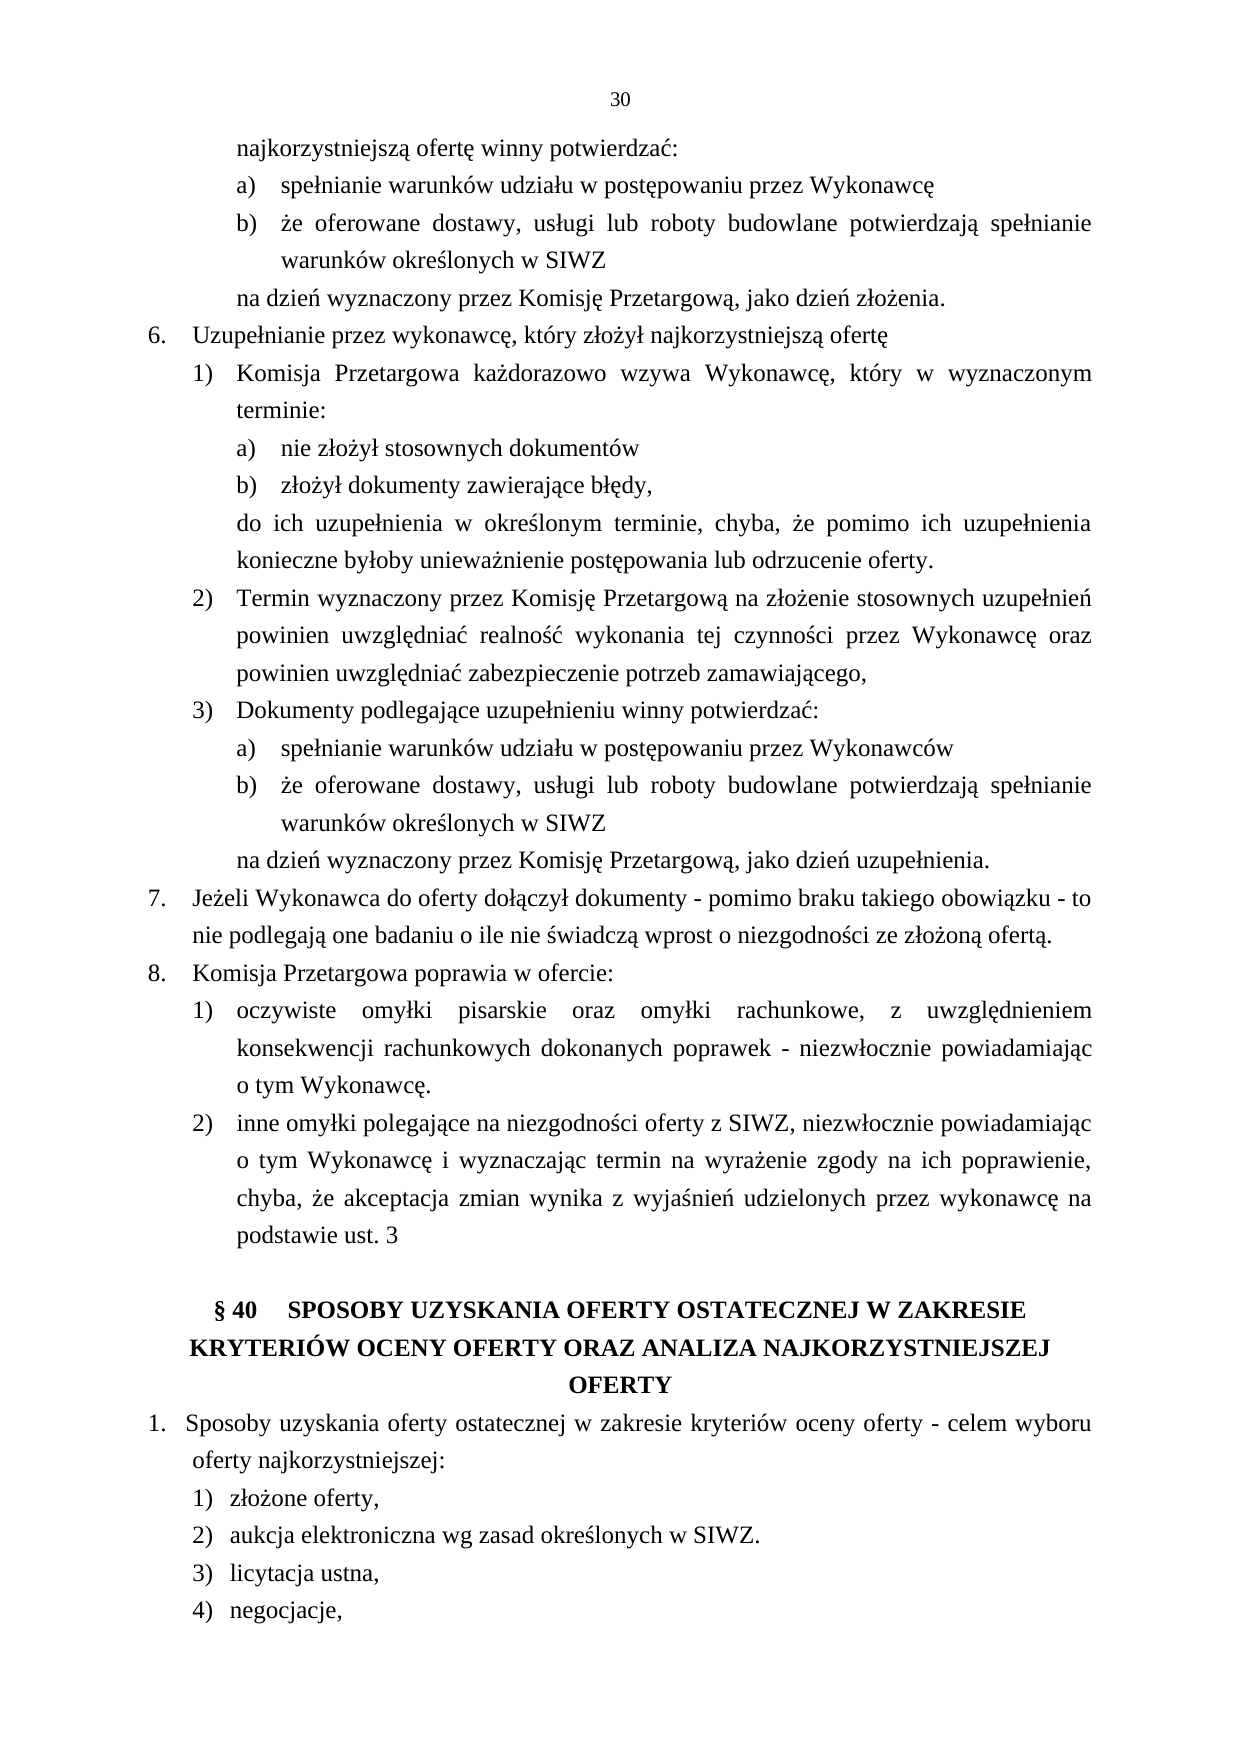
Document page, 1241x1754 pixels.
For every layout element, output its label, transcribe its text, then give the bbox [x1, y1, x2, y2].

list negocjacje, [192, 1587, 1092, 1624]
list Dokumenty podlegające uzupełnieniu winny potwierdzać: [192, 687, 1092, 724]
list że oferowane dostawy, usługi lub roboty budowlane potwierdzają spełnianie warunków określonych w SIWZ [236, 199, 1092, 274]
list Sposoby uzyskania oferty ostatecznej w zakresie kryteriów oceny oferty - celem wyboru oferty najkorzystniejszej: [148, 1399, 1092, 1474]
text do ich uzupełnienia w określonym terminie, chyba, że pomimo ich uzupełnienia konieczne byłoby unieważnienie postępowania lub odrzucenie oferty. [236, 499, 1092, 574]
list złożone oferty, [192, 1474, 1092, 1512]
text na dzień wyznaczony przez Komisję Przetargową, jako dzień uzupełnienia. [236, 837, 1092, 874]
list aukcja elektroniczna wg zasad określonych w SIWZ. [192, 1512, 1092, 1549]
list inne omyłki polegające na niezgodności oferty z SIWZ, niezwłocznie powiadamiając o tym Wykonawcę i wyznaczając termin na wyrażenie zgody na ich poprawienie, chyba, że akceptacja zmian wynika z wyjaśnień udzielonych przez wykonawcę na podstawie ust. 3 [192, 1099, 1092, 1249]
list licytacja ustna, [192, 1549, 1092, 1587]
text na dzień wyznaczony przez Komisję Przetargową, jako dzień złożenia. [236, 274, 1092, 312]
subtitle § 40 Sposoby uzyskania oferty ostatecznej w zakresie kryteriów oceny oferty oraz analiza najkorzystniejszej oferty [148, 1287, 1092, 1399]
list Uzupełnianie przez wykonawcę, który złożył najkorzystniejszą ofertę [148, 312, 1092, 349]
list Jeżeli Wykonawca do oferty dołączył dokumenty - pomimo braku takiego obowiązku - to nie podlegają one badaniu o ile nie świadczą wprost o niezgodności ze złożoną ofertą. [148, 874, 1092, 949]
list nie złożył stosownych dokumentów [236, 424, 1092, 462]
list złożył dokumenty zawierające błędy, [236, 462, 1092, 499]
list że oferowane dostawy, usługi lub roboty budowlane potwierdzają spełnianie warunków określonych w SIWZ [236, 762, 1092, 837]
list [192, 124, 1092, 162]
list Termin wyznaczony przez Komisję Przetargową na złożenie stosownych uzupełnień powinien uwzględniać realność wykonania tej czynności przez Wykonawcę oraz powinien uwzględniać zabezpieczenie potrzeb zamawiającego, [192, 574, 1092, 687]
list spełnianie warunków udziału w postępowaniu przez Wykonawców [236, 724, 1092, 762]
list Komisja Przetargowa każdorazowo wzywa Wykonawcę, który w wyznaczonym terminie: [192, 349, 1092, 424]
list Komisja Przetargowa poprawia w ofercie: [148, 949, 1092, 987]
list spełnianie warunków udziału w postępowaniu przez Wykonawcę [236, 162, 1092, 199]
list oczywiste omyłki pisarskie oraz omyłki rachunkowe, z uwzględnieniem konsekwencji rachunkowych dokonanych poprawek - niezwłocznie powiadamiając o tym Wykonawcę. [192, 987, 1092, 1099]
